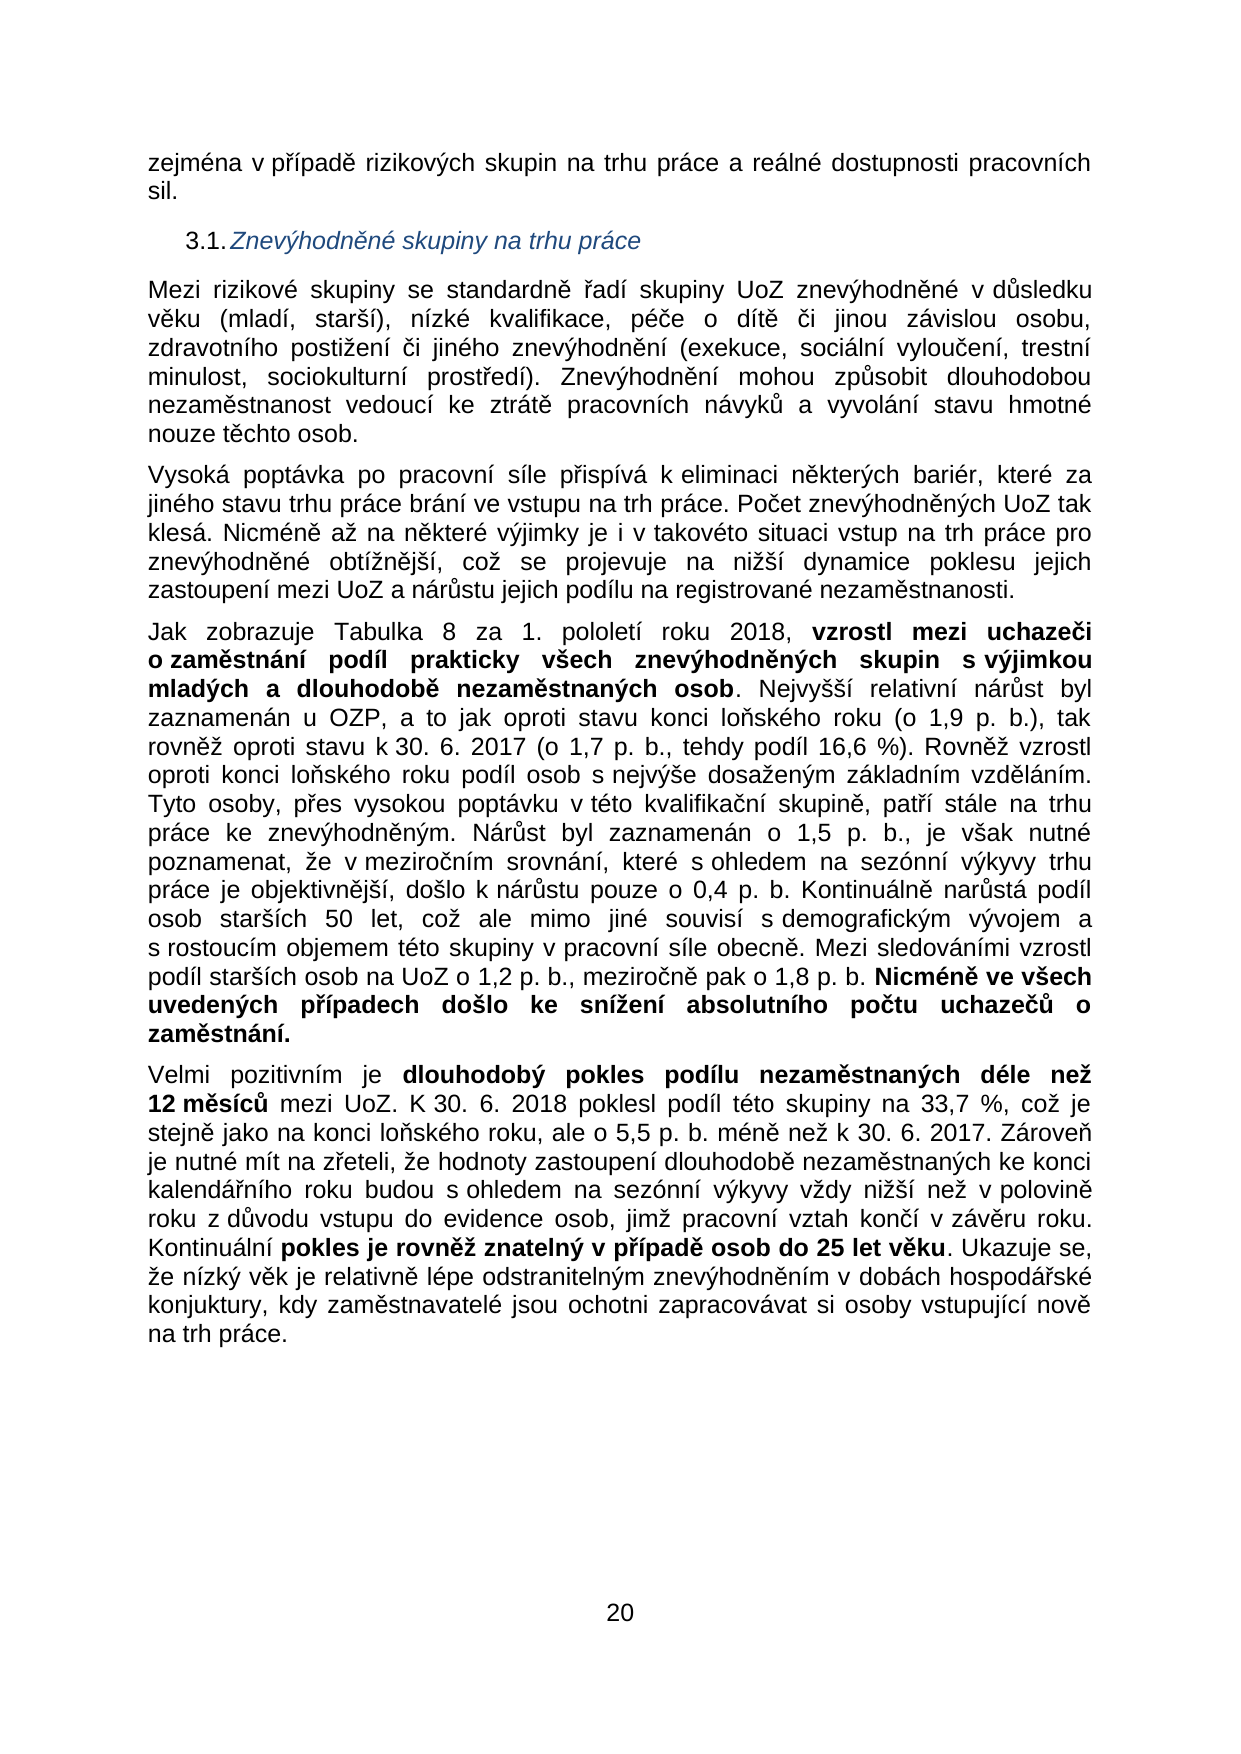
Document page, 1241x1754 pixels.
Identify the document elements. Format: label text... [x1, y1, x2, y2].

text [148, 148, 1093, 205]
text Velmi pozitivním je dlouhodobý pokles podílu nezaměstnaných déle než 12 měsíců mezi UoZ. K 30. 6. 2018 poklesl podíl této skupiny na 33,7 %, což je stejně jako na konci loňského roku, ale o 5,5 p. b. méně než k 30. 6. 2017. Zároveň je nutné mít na zřeteli, že hodnoty zastoupení dlouhodobě nezaměstnaných ke konci kalendářního roku budou s ohledem na sezónní výkyvy vždy nižší než v polovině roku z důvodu vstupu do evidence osob, jimž pracovní vztah končí v závěru roku. Kontinuální pokles je rovněž znatelný v případě osob do 25 let věku. Ukazuje se, že nízký věk je relativně lépe odstranitelným znevýhodněním v dobách hospodářské konjuktury, kdy zaměstnavatelé jsou ochotni zapracovávat si osoby vstupující nově na trh práce. [148, 1061, 1093, 1348]
text Mezi rizikové skupiny se standardně řadí skupiny UoZ znevýhodněné v důsledku věku (mladí, starší), nízké kvalifikace, péče o dítě či jinou závislou osobu, zdravotního postižení či jiného znevýhodnění (exekuce, sociální vyloučení, trestní minulost, sociokulturní prostředí). Znevýhodnění mohou způsobit dlouhodobou nezaměstnanost vedoucí ke ztrátě pracovních návyků a vyvolání stavu hmotné nouze těchto osob. [148, 276, 1093, 448]
text Vysoká poptávka po pracovní síle přispívá k eliminaci některých bariér, které za jiného stavu trhu práce brání ve vstupu na trh práce. Počet znevýhodněných UoZ tak klesá. Nicméně až na některé výjimky je i v takovéto situaci vstup na trh práce pro znevýhodněné obtížnější, což se projevuje na nižší dynamice poklesu jejich zastoupení mezi UoZ a nárůstu jejich podílu na registrované nezaměstnanosti. [148, 461, 1093, 604]
subtitle Znevýhodněné skupiny na trhu práce [185, 226, 1093, 255]
text Jak zobrazuje Tabulka 8 za 1. pololetí roku 2018, vzrostl mezi uchazeči o zaměstnání podíl prakticky všech znevýhodněných skupin s výjimkou mladých a dlouhodobě nezaměstnaných osob. Nejvyšší relativní nárůst byl zaznamenán u OZP, a to jak oproti stavu konci loňského roku (o 1,9 p. b.), tak rovněž oproti stavu k 30. 6. 2017 (o 1,7 p. b., tehdy podíl 16,6 %). Rovněž vzrostl oproti konci loňského roku podíl osob s nejvýše dosaženým základním vzděláním. Tyto osoby, přes vysokou poptávku v této kvalifikační skupině, patří stále na trhu práce ke znevýhodněným. Nárůst byl zaznamenán o 1,5 p. b., je však nutné poznamenat, že v meziročním srovnání, které s ohledem na sezónní výkyvy trhu práce je objektivnější, došlo k nárůstu pouze o 0,4 p. b. Kontinuálně narůstá podíl osob starších 50 let, což ale mimo jiné souvisí s demografickým vývojem a s rostoucím objemem této skupiny v pracovní síle obecně. Mezi sledováními vzrostl podíl starších osob na UoZ o 1,2 p. b., meziročně pak o 1,8 p. b. Nicméně ve všech uvedených případech došlo ke snížení absolutního počtu uchazečů o zaměstnání. [148, 617, 1093, 1048]
